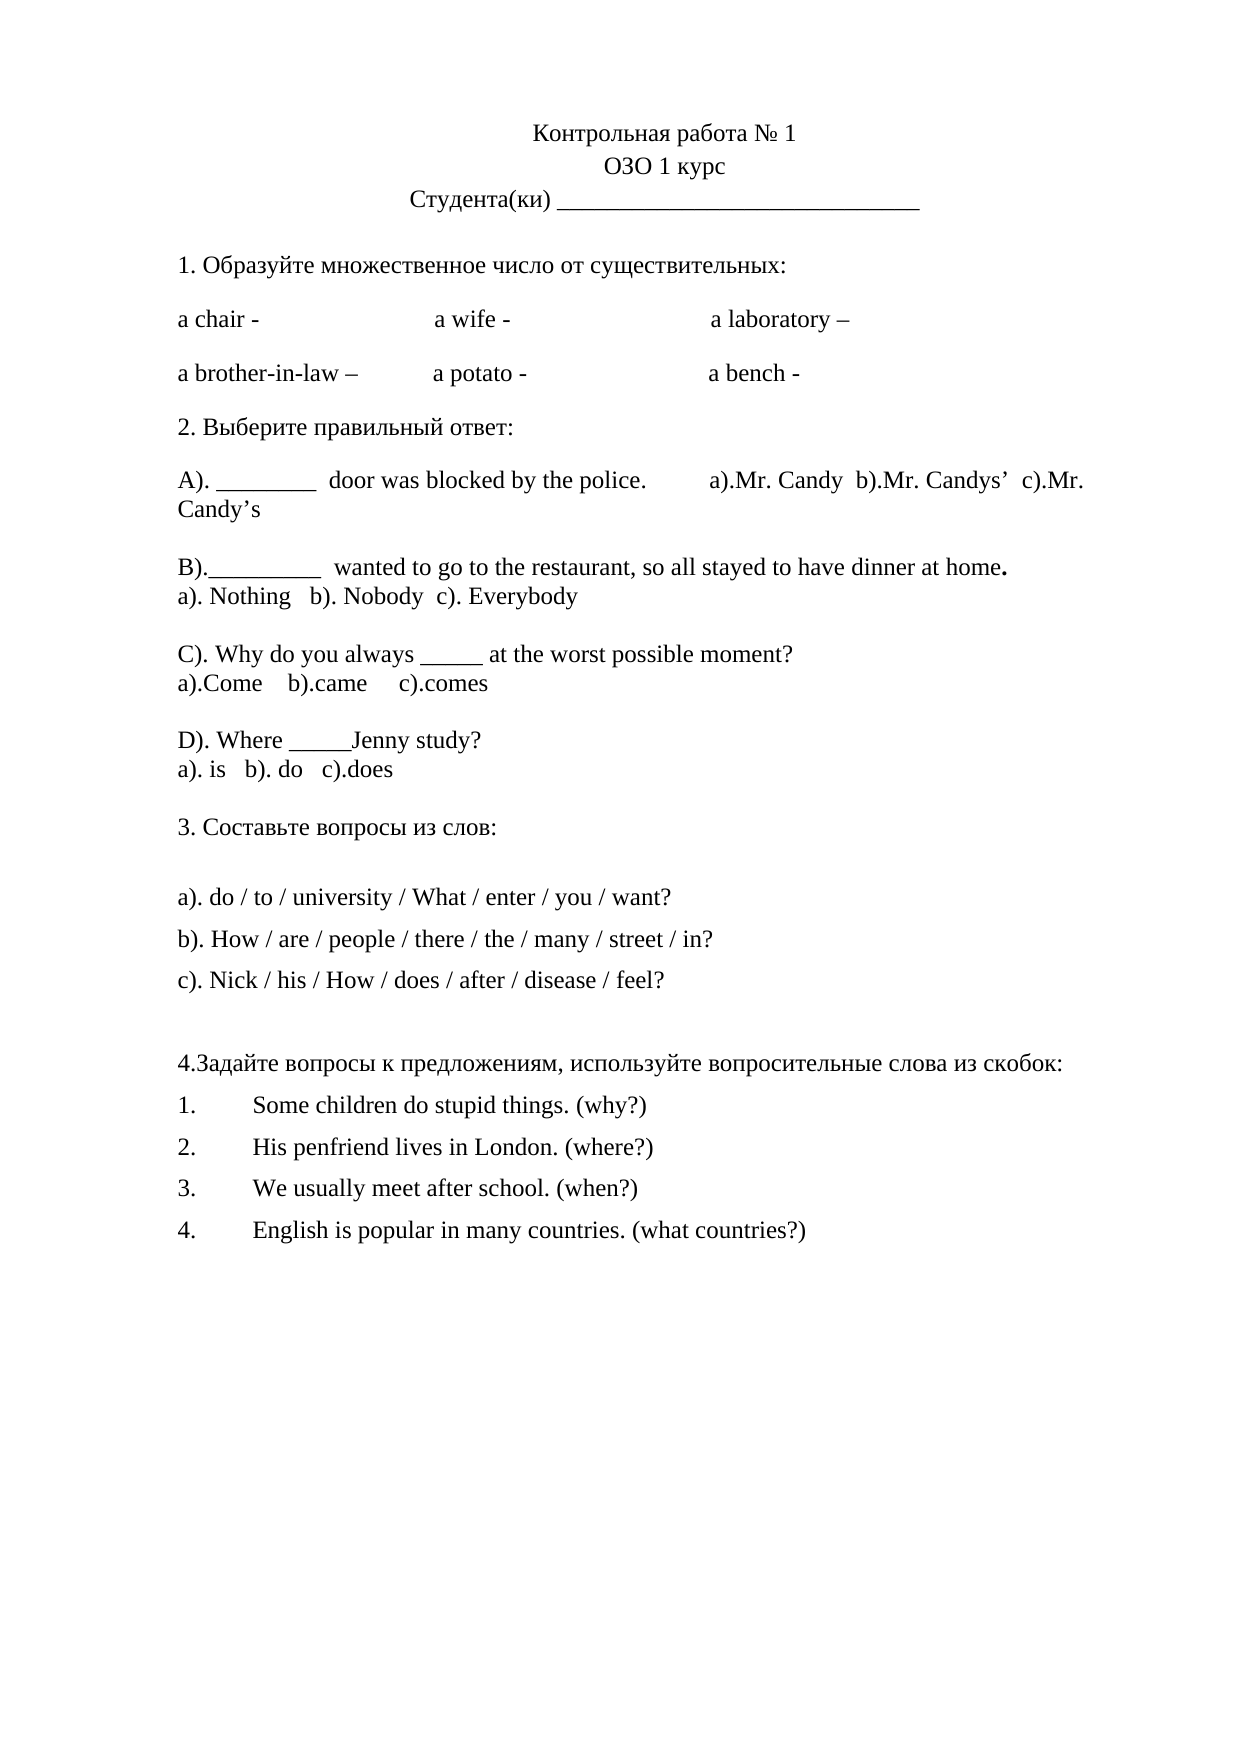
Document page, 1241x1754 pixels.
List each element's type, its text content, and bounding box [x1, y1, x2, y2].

text a brother-in-law – a potato - a bench - [177, 358, 1152, 387]
text 1. Образуйте множественное число от существительных: [177, 250, 1152, 279]
text A). ________ door was blocked by the police. a).Mr. Candy b).Mr. Candys’ c).Mr. Candy’s [177, 466, 1152, 523]
text Студента(ки) _____________________________ [177, 184, 1152, 213]
text Контрольная работа № 1 [177, 118, 1152, 147]
text B)._________ wanted to go to the restaurant, so all stayed to have dinner at home. a). Nothing b). Nobody c). Everybody [177, 552, 1152, 610]
text a). is b). do c).does [177, 754, 1152, 783]
list English is popular in many countries. (what countries?) [177, 1202, 1152, 1243]
text a). do / to / university / What / enter / you / want? [177, 869, 1152, 911]
text 2. Выберите правильный ответ: [177, 412, 1152, 441]
text 4.Задайте вопросы к предложениям, используйте вопросительные слова из скобок: [177, 1036, 1152, 1077]
text 3. Составьте вопросы из слов: [177, 812, 1152, 841]
text a chair - a wife - a laboratory – [177, 304, 1152, 333]
list His penfriend lives in London. (where?) [177, 1119, 1152, 1160]
text C). Why do you always _____ at the worst possible moment? a).Come b).came c).comes [177, 639, 1152, 696]
text b). How / are / people / there / the / many / street / in? [177, 911, 1152, 952]
text D). Where _____Jenny study? [177, 726, 1152, 754]
list We usually meet after school. (when?) [177, 1160, 1152, 1202]
text ОЗО 1 курс [177, 151, 1152, 180]
text c). Nick / his / How / does / after / disease / feel? [177, 952, 1152, 994]
list Some children do stupid things. (why?) [177, 1077, 1152, 1119]
